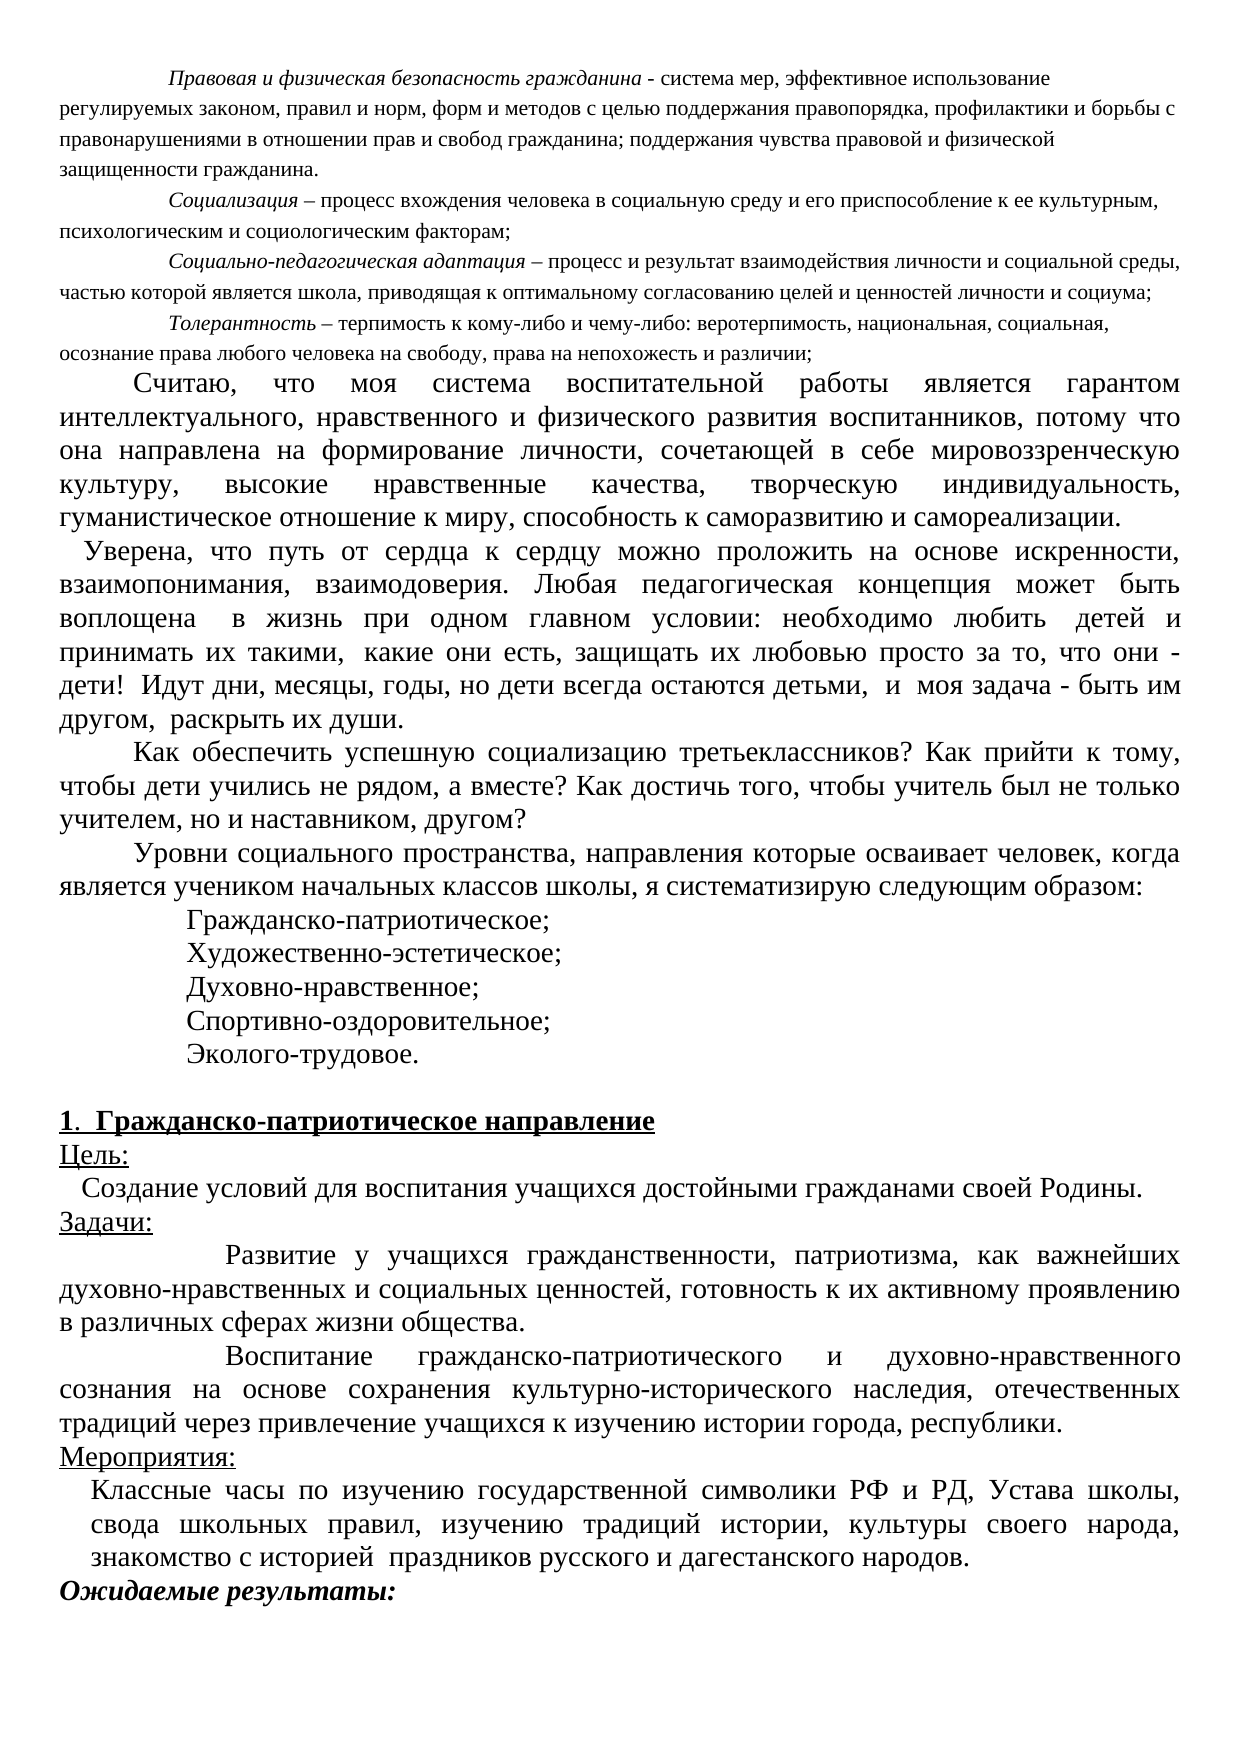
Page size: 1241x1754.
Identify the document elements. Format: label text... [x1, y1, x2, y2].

text  Художественно-эстетическое; [134, 936, 1181, 969]
text  Спортивно-оздоровительное; [134, 1003, 1181, 1036]
text  Воспитание гражданско-патриотического и духовно-нравственного сознания на основе сохранения культурно-исторического наследия, отечественных традиций через привлечение учащихся к изучению истории города, республики. [59, 1338, 1181, 1439]
text  Социализация – процесс вхождения человека в социальную среду и его приспособление к ее культурным, психологическим и социологическим факторам; [59, 182, 1181, 243]
text Ожидаемые результаты: [59, 1573, 1181, 1606]
text Как обеспечить успешную социализацию третьеклассников? Как прийти к тому, чтобы дети учились не рядом, а вместе? Как достичь того, чтобы учитель был не только учителем, но и наставником, другом? [59, 734, 1181, 835]
text  Толерантность – терпимость к кому-либо и чему-либо: веротерпимость, национальная, социальная, осознание права любого человека на свободу, права на непохожесть и различии; [59, 304, 1181, 365]
text Уровни социального пространства, направления которые осваивает человек, когда является учеником начальных классов школы, я систематизирую следующим образом: [59, 835, 1181, 902]
text  Правовая и физическая безопасность гражданина - система мер, эффективное использование регулируемых законом, правил и норм, форм и методов с целью поддержания правопорядка, профилактики и борьбы с правонарушениями в отношении прав и свобод гражданина; поддержания чувства правовой и физической защищенности гражданина. [59, 59, 1181, 182]
text Создание условий для воспитания учащихся достойными гражданами своей Родины. [59, 1170, 1181, 1204]
text Задачи: [59, 1204, 1181, 1237]
text  Развитие у учащихся гражданственности, патриотизма, как важнейших духовно-нравственных и социальных ценностей, готовность к их активному проявлению в различных сферах жизни общества. [59, 1237, 1181, 1338]
text Уверена, что путь от сердца к сердцу можно проложить на основе искренности, взаимопонимания, взаимодоверия. Любая педагогическая концепция может быть воплощена в жизнь при одном главном условии: необходимо любить детей и принимать их такими, какие они есть, защищать их любовью просто за то, что они - дети! Идут дни, месяцы, годы, но дети всегда остаются детьми, и моя задача - быть им другом, раскрыть их души. [59, 533, 1181, 734]
text Цель: [59, 1137, 1181, 1170]
text Мероприятия: [59, 1439, 1181, 1472]
text Считаю, что моя система воспитательной работы является гарантом интеллектуального, нравственного и физического развития воспитанников, потому что она направлена на формирование личности, сочетающей в себе мировоззренческую культуру, высокие нравственные качества, творческую индивидуальность, гуманистическое отношение к миру, способность к саморазвитию и самореализации. [59, 365, 1181, 533]
text  Духовно-нравственное; [134, 969, 1181, 1003]
text  Эколого-трудовое. [134, 1036, 1181, 1070]
text  Гражданско-патриотическое; [134, 902, 1181, 936]
text 1. Гражданско-патриотическое направление [59, 1103, 1181, 1137]
text Классные часы по изучению государственной символики РФ и РД, Устава школы, свода школьных правил, изучению традиций истории, культуры своего народа, знакомство с историей праздников русского и дагестанского народов. [90, 1472, 1181, 1573]
text  Социально-педагогическая адаптация – процесс и результат взаимодействия личности и социальной среды, частью которой является школа, приводящая к оптимальному согласованию целей и ценностей личности и социума; [59, 243, 1181, 304]
